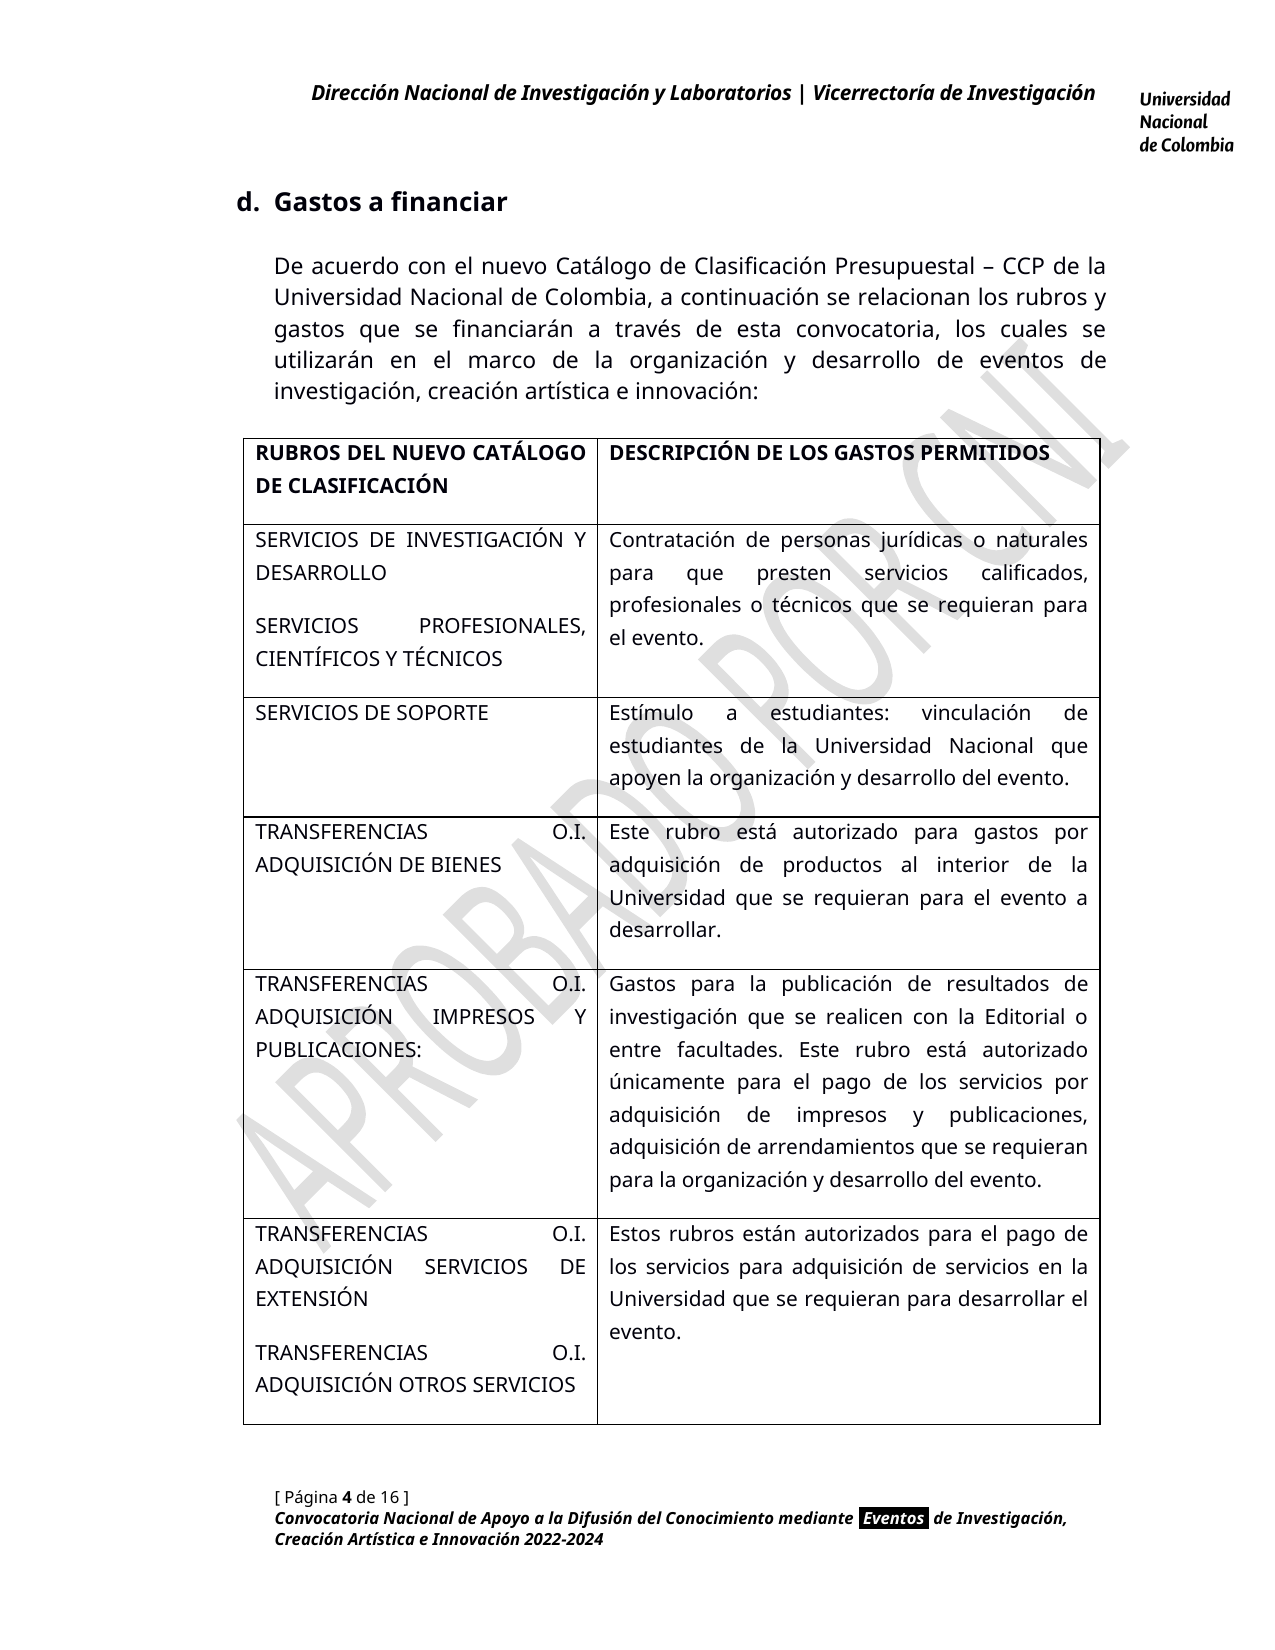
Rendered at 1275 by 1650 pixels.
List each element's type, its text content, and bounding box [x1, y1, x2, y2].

table_header DESCRIPCIÓN DE LOS GASTOS PERMITIDOS [598, 439, 1099, 524]
table_cell SERVICIOS DE INVESTIGACIÓN Y DESARROLLO SERVICIOS PROFESIONALES, CIENTÍFICOS Y TÉCNICOS [244, 525, 597, 697]
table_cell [598, 1219, 1099, 1424]
picture [1131, 84, 1243, 158]
list Gastos a financiar [236, 183, 1107, 219]
table_cell Este rubro está autorizado para gastos por adquisición de productos al interior de la Universidad que se requieran para el evento a desarrollar. [598, 818, 1099, 968]
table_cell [244, 1219, 597, 1424]
table_header RUBROS DEL NUEVO CATÁLOGO DE CLASIFICACIÓN [244, 439, 597, 524]
table_cell TRANSFERENCIAS O.I. ADQUISICIÓN IMPRESOS Y PUBLICACIONES: [244, 970, 597, 1218]
table_cell Gastos para la publicación de resultados de investigación que se realicen con la Editorial o entre facultades. Este rubro está autorizado únicamente para el pago de los servicios por adquisición de impresos y publicaciones, adquisición de arrendamientos que se requieran para la organización y desarrollo del evento. [598, 970, 1099, 1218]
table_cell Estímulo a estudiantes: vinculación de estudiantes de la Universidad Nacional que apoyen la organización y desarrollo del evento. [598, 698, 1099, 816]
table_cell TRANSFERENCIAS O.I. ADQUISICIÓN DE BIENES [244, 818, 597, 968]
text De acuerdo con el nuevo Catálogo de Clasificación Presupuestal – CCP de la Universidad Nacional de Colombia, a continuación se relacionan los rubros y gastos que se financiarán a través de esta convocatoria, los cuales se utilizarán en el marco de la organización y desarrollo de eventos de investigación, creación artística e innovación: [274, 250, 1107, 406]
table_cell SERVICIOS DE SOPORTE [244, 698, 597, 816]
table_cell Contratación de personas jurídicas o naturales para que presten servicios calificados, profesionales o técnicos que se requieran para el evento. [598, 525, 1099, 697]
